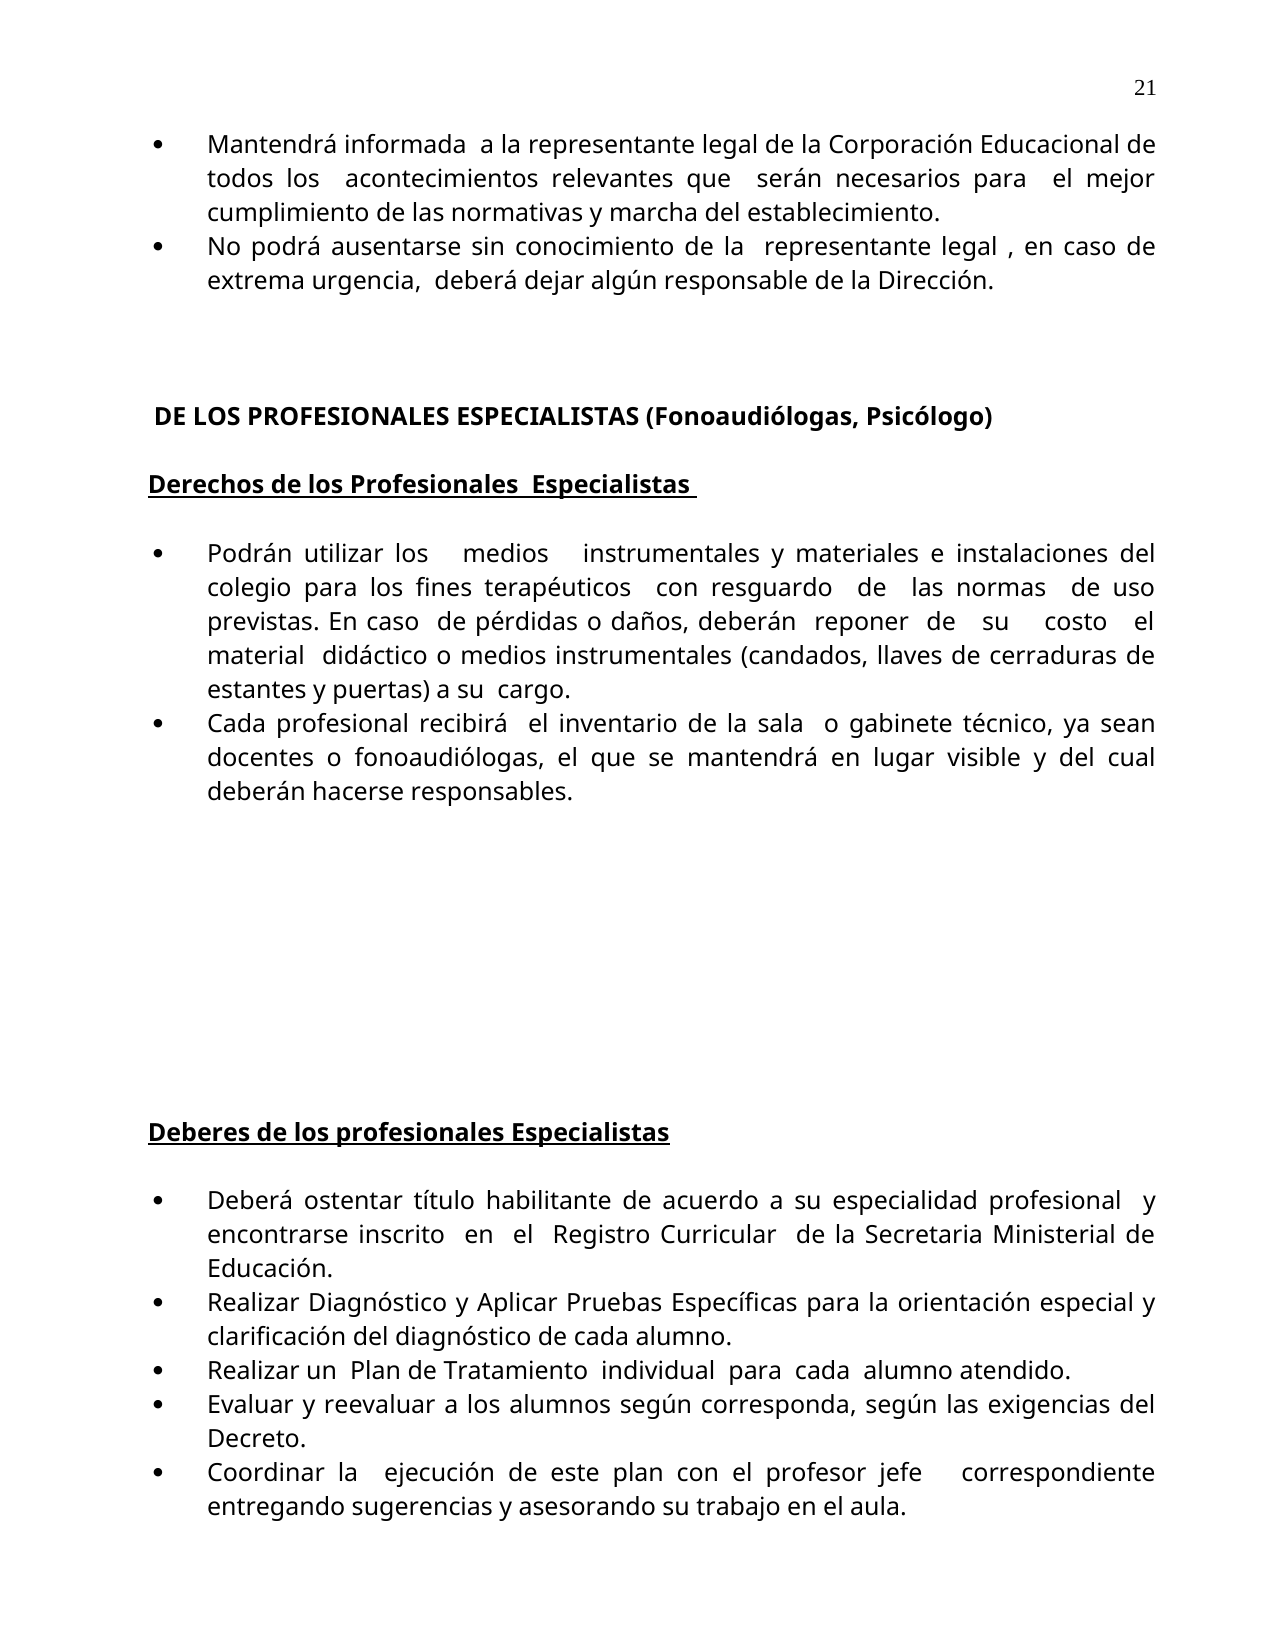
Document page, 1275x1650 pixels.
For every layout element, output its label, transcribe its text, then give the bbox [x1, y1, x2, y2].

text Derechos de los Profesionales Especialistas [148, 467, 1157, 501]
list Deberá ostentar título habilitante de acuerdo a su especialidad profesional y encontrarse inscrito en el Registro Curricular de la Secretaria Ministerial de Educación. [154, 1182, 1157, 1285]
list Realizar un Plan de Tratamiento individual para cada alumno atendido. [154, 1353, 1157, 1387]
list Cada profesional recibirá el inventario de la sala o gabinete técnico, ya sean docentes o fonoaudiólogas, el que se mantendrá en lugar visible y del cual deberán hacerse responsables. [154, 706, 1157, 808]
text DE LOS PROFESIONALES ESPECIALISTAS (Fonoaudiólogas, Psicólogo) [154, 399, 1157, 433]
list Realizar Diagnóstico y Aplicar Pruebas Específicas para la orientación especial y clarificación del diagnóstico de cada alumno. [154, 1285, 1157, 1353]
list Evaluar y reevaluar a los alumnos según corresponda, según las exigencias del Decreto. [154, 1387, 1157, 1455]
list Coordinar la ejecución de este plan con el profesor jefe correspondiente entregando sugerencias y asesorando su trabajo en el aula. [154, 1455, 1157, 1523]
text Deberes de los profesionales Especialistas [148, 1114, 1157, 1148]
list Mantendrá informada a la representante legal de la Corporación Educacional de todos los acontecimientos relevantes que serán necesarios para el mejor cumplimiento de las normativas y marcha del establecimiento. [154, 127, 1157, 229]
list Podrán utilizar los medios instrumentales y materiales e instalaciones del colegio para los fines terapéuticos con resguardo de las normas de uso previstas. En caso de pérdidas o daños, deberán reponer de su costo el material didáctico o medios instrumentales (candados, llaves de cerraduras de estantes y puertas) a su cargo. [154, 535, 1157, 706]
list No podrá ausentarse sin conocimiento de la representante legal , en caso de extrema urgencia, deberá dejar algún responsable de la Dirección. [154, 229, 1157, 297]
